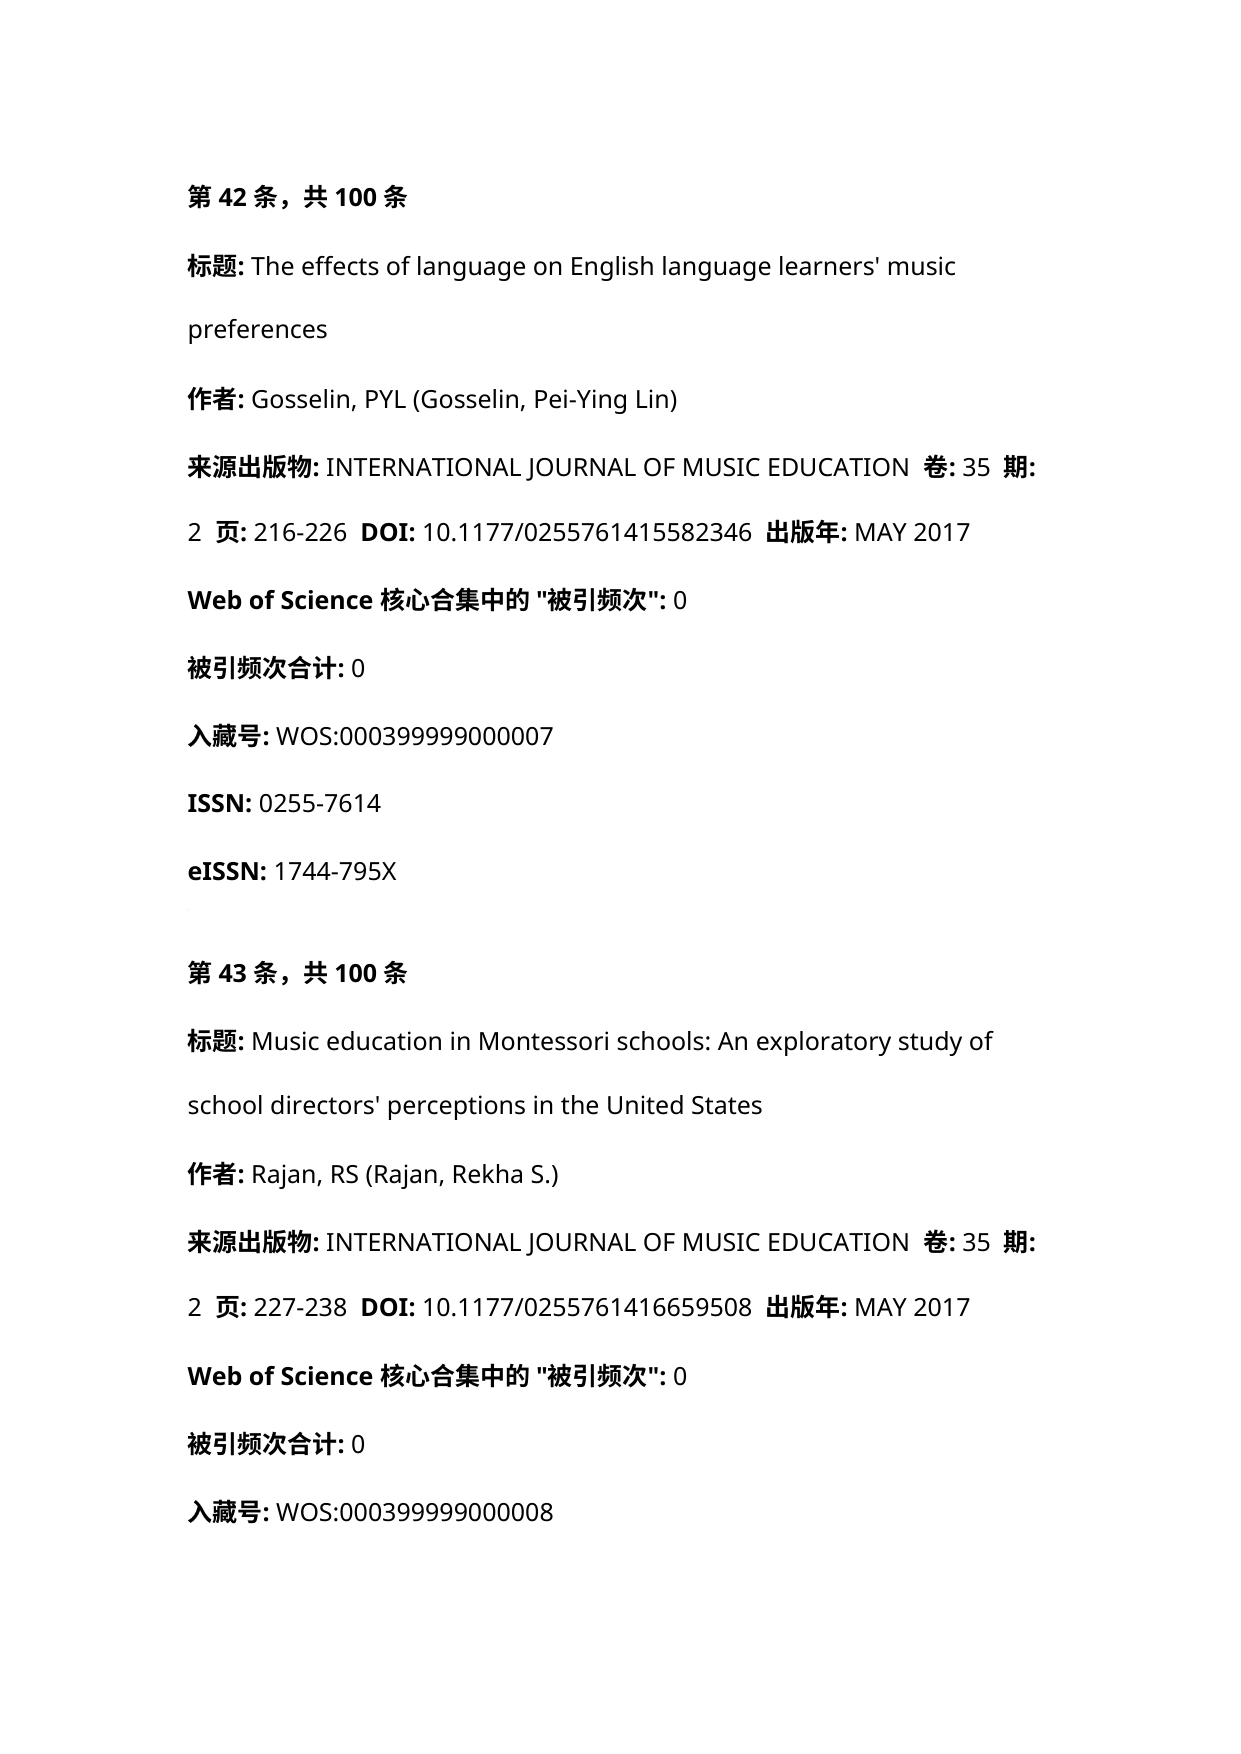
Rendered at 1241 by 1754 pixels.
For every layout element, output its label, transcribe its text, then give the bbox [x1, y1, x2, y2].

table_cell 标题: Music education in Montessori schools: An exploratory study of school directors' perceptions in the United States [186, 1006, 1061, 1139]
table_cell ISSN: 0255-7614 [186, 769, 1061, 837]
table_cell 来源出版物: INTERNATIONAL JOURNAL OF MUSIC EDUCATION 卷: 35 期: 2 页: 216-226 DOI: 10.1177/0255761415582346 出版年: MAY 2017 [186, 431, 1061, 564]
table_cell 来源出版物: INTERNATIONAL JOURNAL OF MUSIC EDUCATION 卷: 35 期: 2 页: 227-238 DOI: 10.1177/0255761416659508 出版年: MAY 2017 [186, 1207, 1061, 1340]
table_cell Web of Science 核心合集中的 "被引频次": 0 [186, 565, 1061, 633]
table_cell 作者: Gosselin, PYL (Gosselin, Pei-Ying Lin) [186, 363, 1061, 431]
table_cell 被引频次合计: 0 [186, 1408, 1061, 1476]
table_cell eISSN: 1744-795X [186, 837, 1061, 905]
table_header 第 42 条，共 100 条 [186, 162, 1061, 230]
table_header 第 43 条，共 100 条 [186, 938, 1061, 1006]
table_cell 标题: The effects of language on English language learners' music preferences [186, 230, 1061, 363]
table_cell 入藏号: WOS:000399999000007 [186, 701, 1061, 769]
table_cell 作者: Rajan, RS (Rajan, Rekha S.) [186, 1139, 1061, 1207]
table_cell 入藏号: WOS:000399999000008 [186, 1476, 1061, 1544]
table_cell 被引频次合计: 0 [186, 633, 1061, 701]
table_cell Web of Science 核心合集中的 "被引频次": 0 [186, 1340, 1061, 1408]
